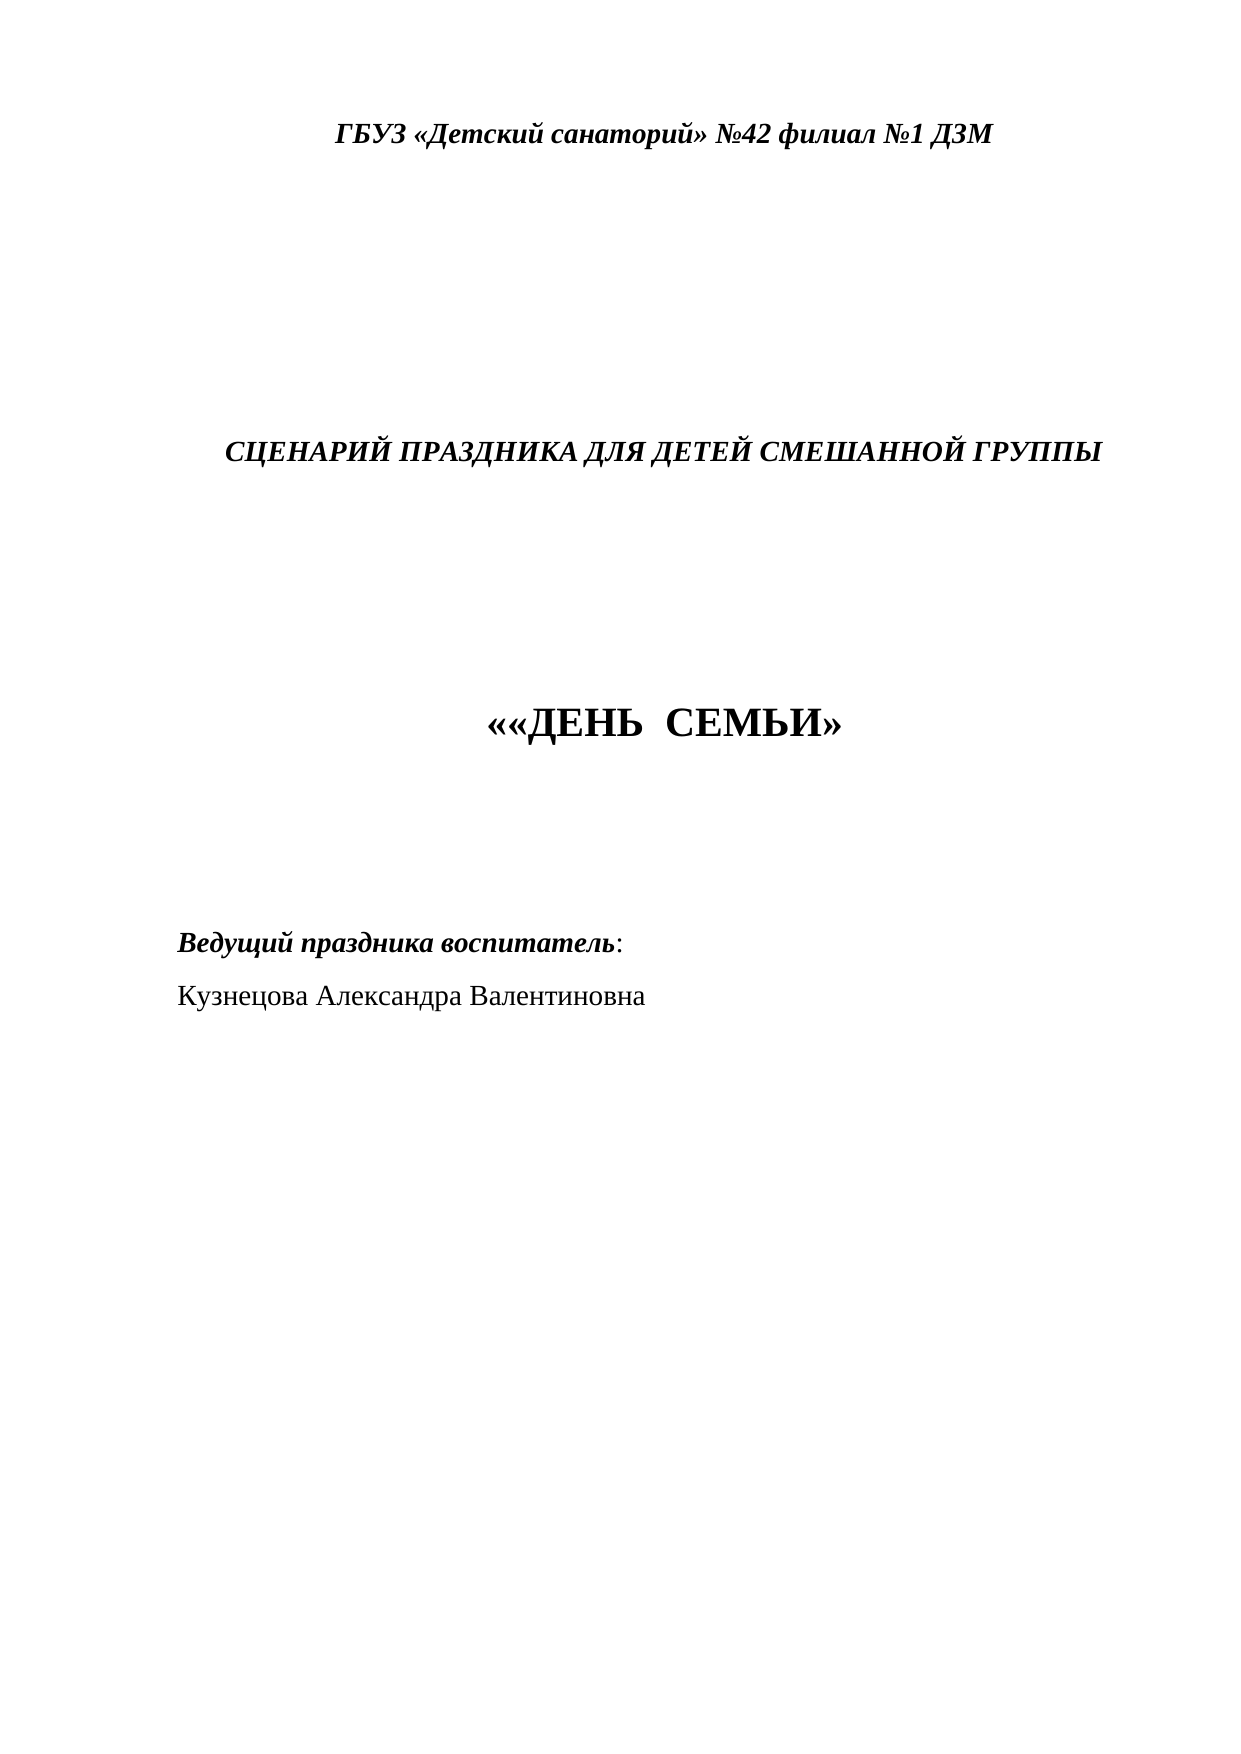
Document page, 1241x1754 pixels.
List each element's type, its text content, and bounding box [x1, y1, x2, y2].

text ГБУЗ «Детский санаторий» №42 филиал №1 ДЗМ [167, 116, 1161, 150]
text СЦЕНАРИЙ ПРАЗДНИКА ДЛЯ ДЕТЕЙ СМЕШАННОЙ ГРУППЫ [167, 434, 1161, 468]
text Ведущий праздника воспитатель: Кузнецова Александра Валентиновна [177, 925, 656, 1011]
text ««ДЕНЬ СЕМЬИ» [167, 698, 1161, 746]
